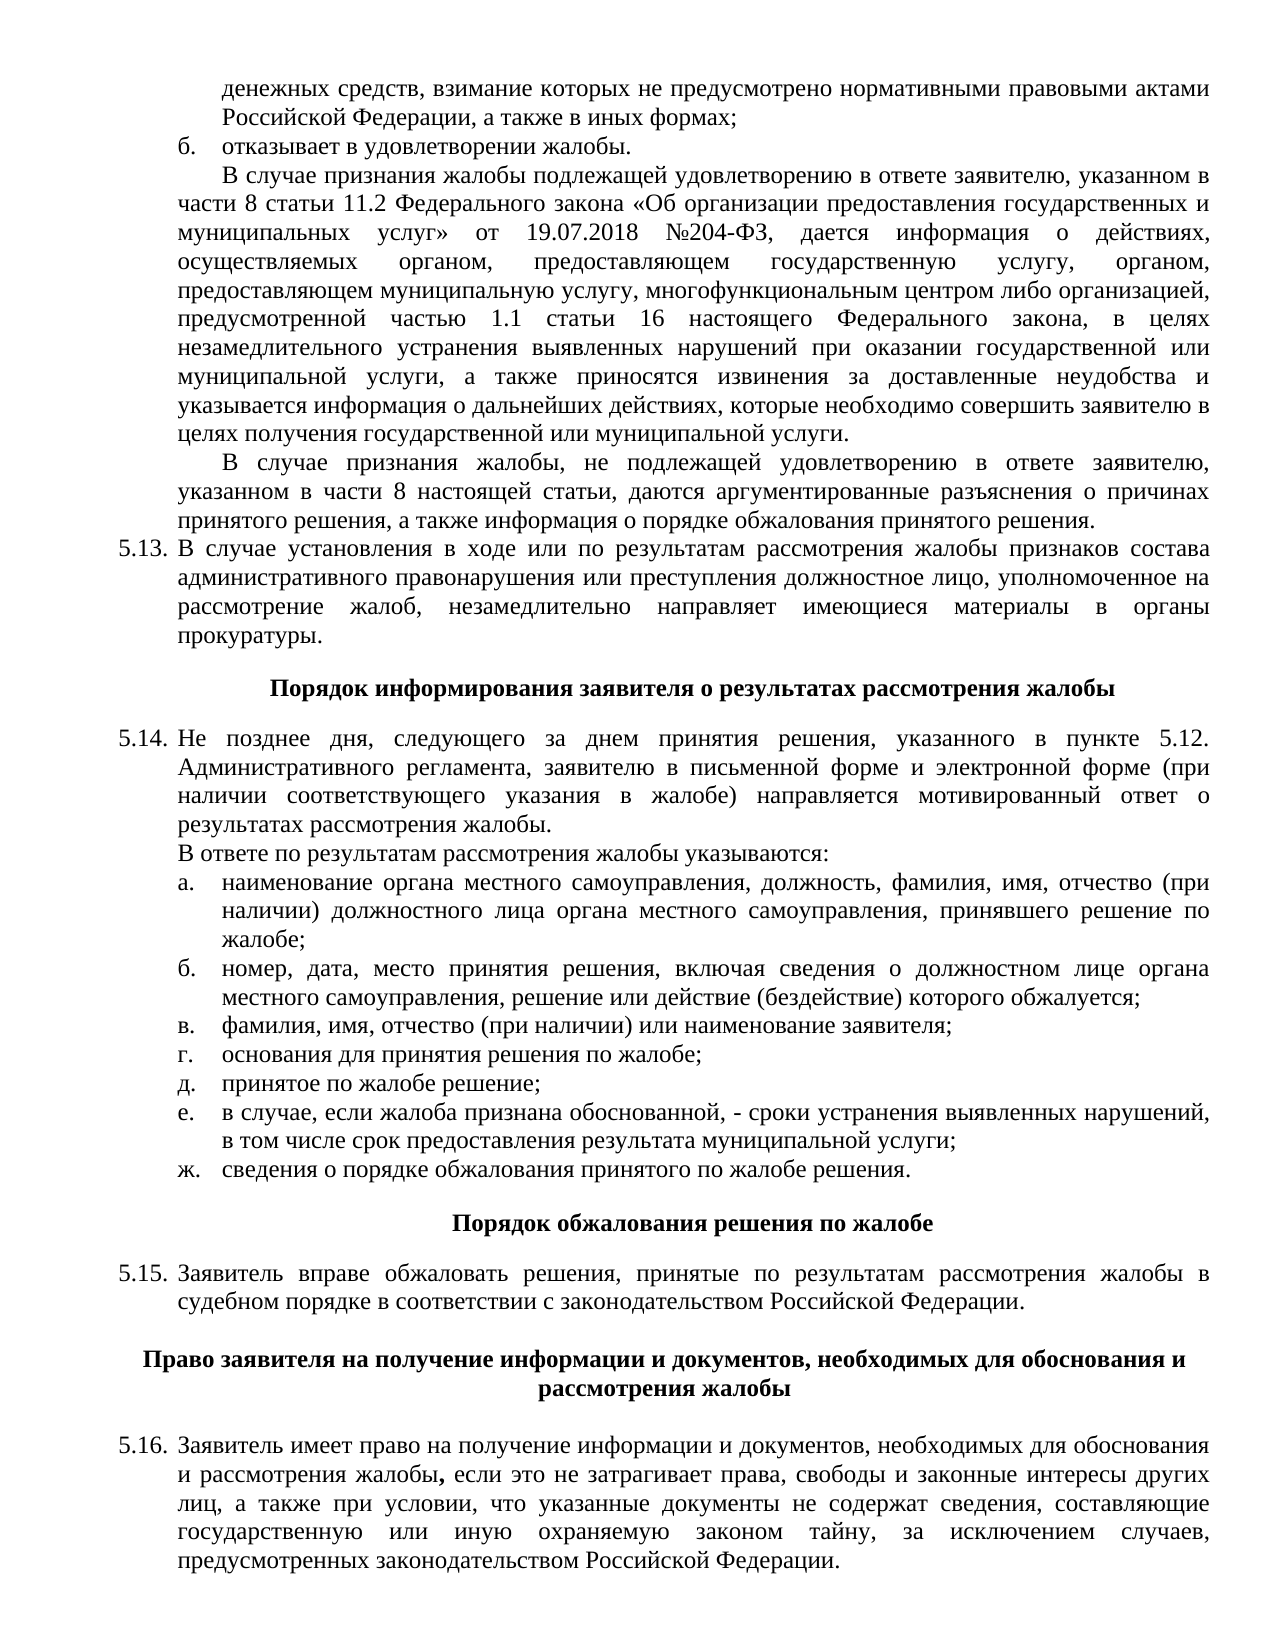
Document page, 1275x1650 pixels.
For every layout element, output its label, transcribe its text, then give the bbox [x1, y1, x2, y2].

text Порядок обжалования решения по жалобе [118, 1208, 1211, 1237]
list В случае установления в ходе или по результатам рассмотрения жалобы признаков состава административного правонарушения или преступления должностное лицо, уполномоченное на рассмотрение жалоб, незамедлительно направляет имеющиеся материалы в органы прокуратуры. [118, 533, 1211, 648]
list наименование органа местного самоуправления, должность, фамилия, имя, отчество (при наличии) должностного лица органа местного самоуправления, принявшего решение по жалобе; [177, 867, 1211, 953]
list фамилия, имя, отчество (при наличии) или наименование заявителя; [177, 1011, 1211, 1039]
text В случае признания жалобы, не подлежащей удовлетворению в ответе заявителю, указанном в части 8 настоящей статьи, даются аргументированные разъяснения о причинах принятого решения, а также информация о порядке обжалования принятого решения. [177, 447, 1211, 533]
text В случае признания жалобы подлежащей удовлетворению в ответе заявителю, указанном в части 8 статьи 11.2 Федерального закона «Об организации предоставления государственных и муниципальных услуг» от 19.07.2018 №204-ФЗ, дается информация о действиях, осуществляемых органом, предоставляющем государственную услугу, органом, предоставляющем муниципальную услугу, многофункциональным центром либо организацией, предусмотренной частью 1.1 статьи 16 настоящего Федерального закона, в целях незамедлительного устранения выявленных нарушений при оказании государственной или муниципальной услуги, а также приносятся извинения за доставленные неудобства и указывается информация о дальнейших действиях, которые необходимо совершить заявителю в целях получения государственной или муниципальной услуги. [177, 160, 1211, 447]
list основания для принятия решения по жалобе; [177, 1039, 1211, 1068]
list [177, 73, 1211, 131]
list номер, дата, место принятия решения, включая сведения о должностном лице органа местного самоуправления, решение или действие (бездействие) которого обжалуется; [177, 953, 1211, 1011]
list отказывает в удовлетворении жалобы. [177, 131, 1211, 160]
list Заявитель имеет право на получение информации и документов, необходимых для обоснования и рассмотрения жалобы, если это не затрагивает права, свободы и законные интересы других лиц, а также при условии, что указанные документы не содержат сведения, составляющие государственную или иную охраняемую законом тайну, за исключением случаев, предусмотренных законодательством Российской Федерации. [118, 1430, 1211, 1574]
list в случае, если жалоба признана обоснованной, - сроки устранения выявленных нарушений, в том числе срок предоставления результата муниципальной услуги; [177, 1097, 1211, 1154]
text Право заявителя на получение информации и документов, необходимых для обоснования и рассмотрения жалобы [118, 1344, 1211, 1401]
list Не позднее дня, следующего за днем принятия решения, указанного в пункте 5.12. Административного регламента, заявителю в письменной форме и электронной форме (при наличии соответствующего указания в жалобе) направляется мотивированный ответ о результатах рассмотрения жалобы. [118, 723, 1211, 838]
list сведения о порядке обжалования принятого по жалобе решения. [177, 1154, 1211, 1183]
text В ответе по результатам рассмотрения жалобы указываются: [177, 838, 1211, 867]
list Заявитель вправе обжаловать решения, принятые по результатам рассмотрения жалобы в судебном порядке в соответствии с законодательством Российской Федерации. [118, 1258, 1211, 1315]
list принятое по жалобе решение; [177, 1068, 1211, 1097]
text Порядок информирования заявителя о результатах рассмотрения жалобы [118, 673, 1211, 702]
